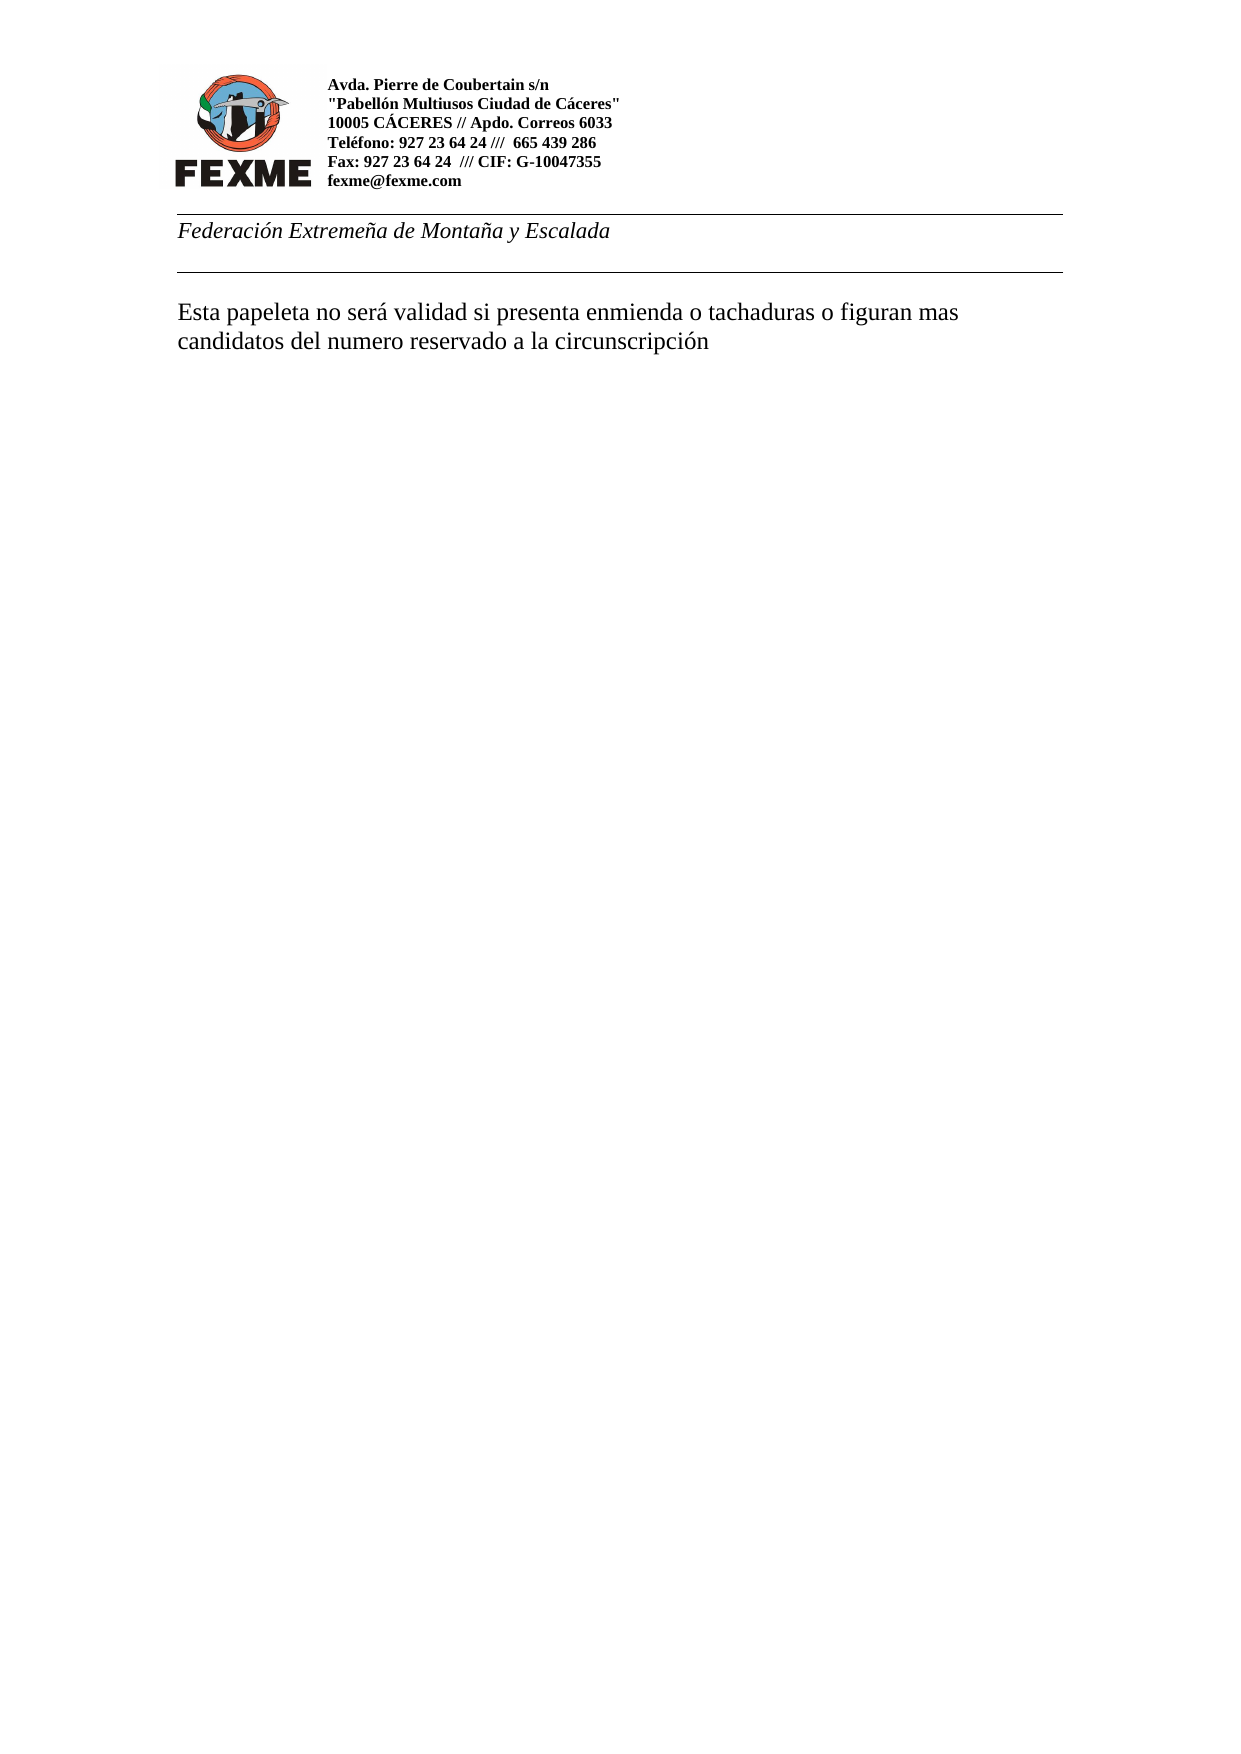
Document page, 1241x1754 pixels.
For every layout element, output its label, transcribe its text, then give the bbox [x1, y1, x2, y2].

picture [158, 64, 328, 189]
text Esta papeleta no será validad si presenta enmienda o tachaduras o figuran mas candidatos del numero reservado a la circunscripción [177, 297, 1063, 354]
